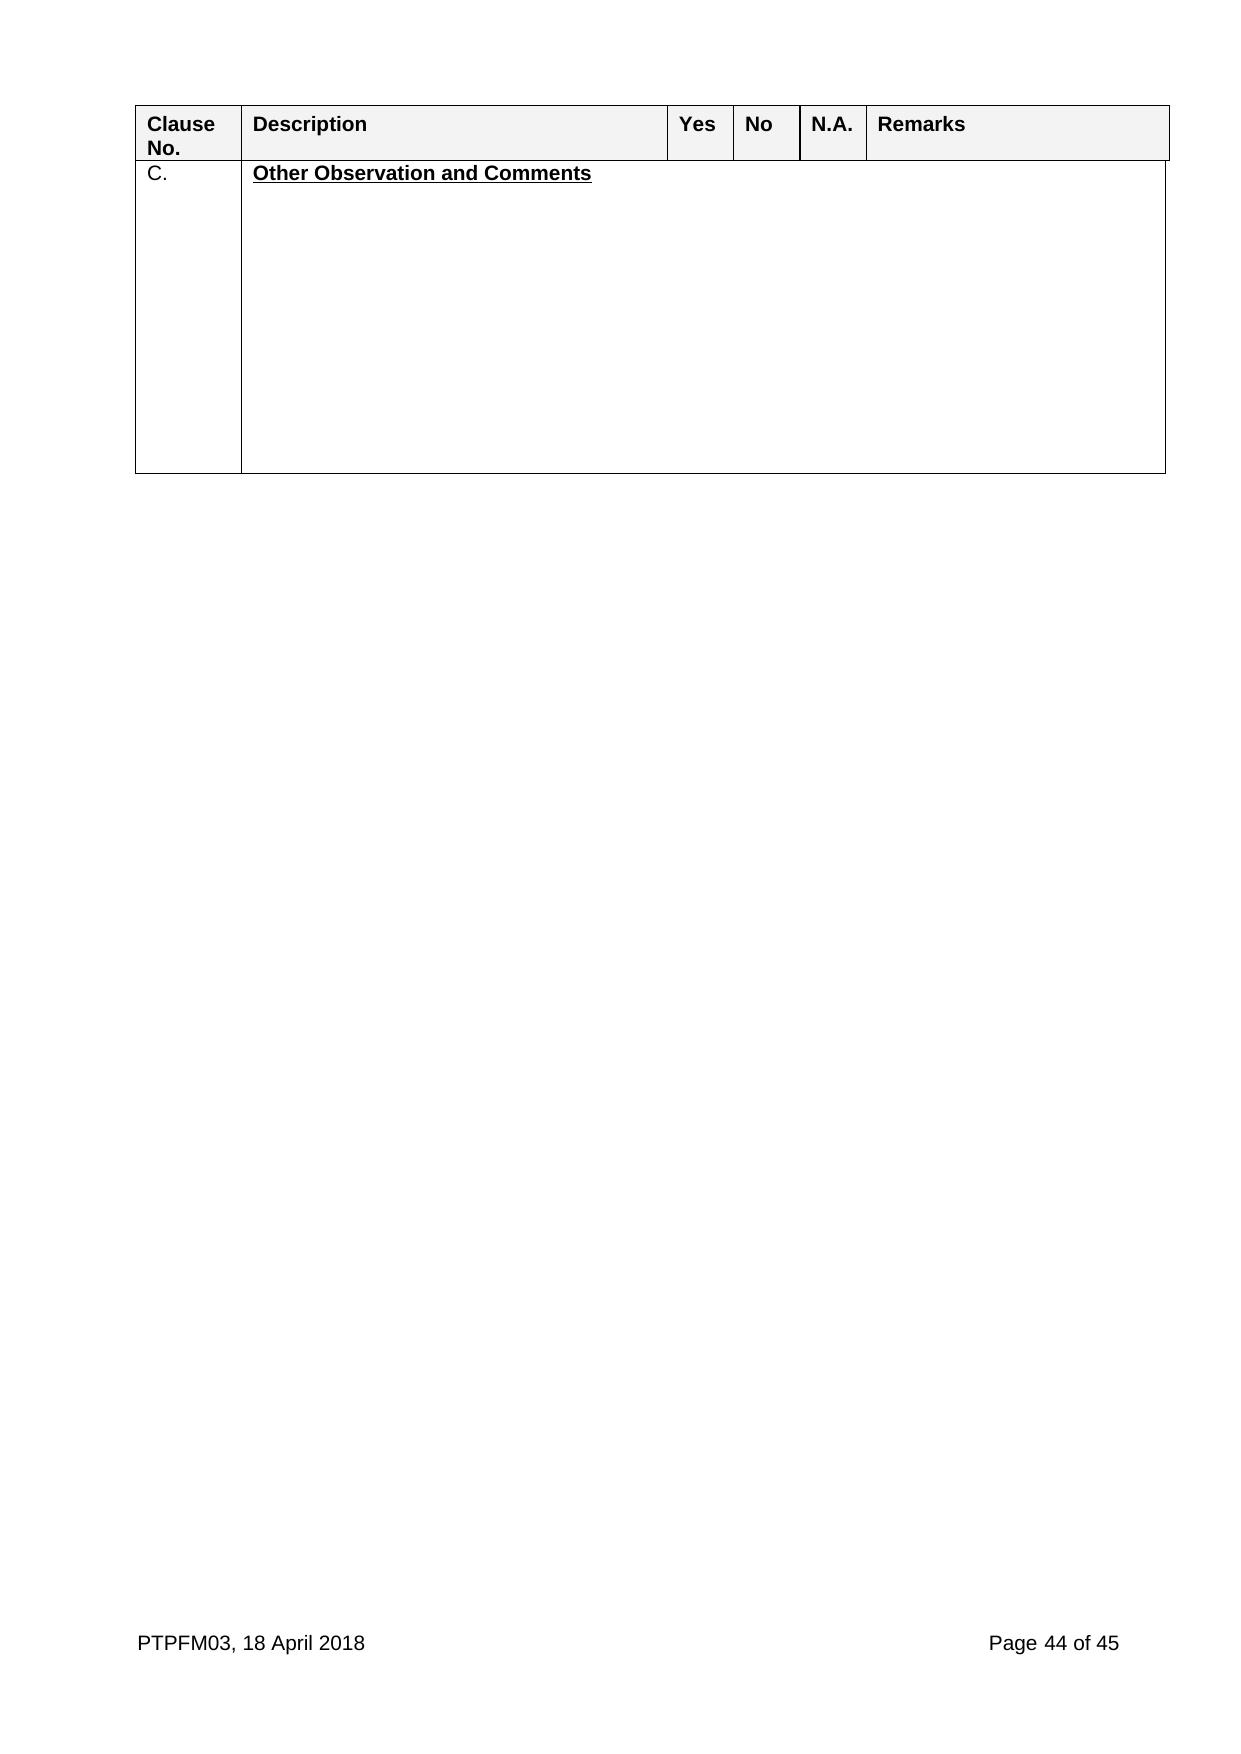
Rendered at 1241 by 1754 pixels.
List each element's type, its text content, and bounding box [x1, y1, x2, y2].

table_header Description [242, 106, 667, 160]
table_header N.A. [801, 106, 866, 160]
table_header No [734, 106, 799, 160]
table_header Yes [668, 106, 733, 160]
table_cell Other Observation and Comments [242, 161, 1165, 473]
table_header Clause No. [136, 106, 241, 160]
table_header Remarks [867, 106, 1169, 160]
table_cell C. [136, 161, 241, 473]
